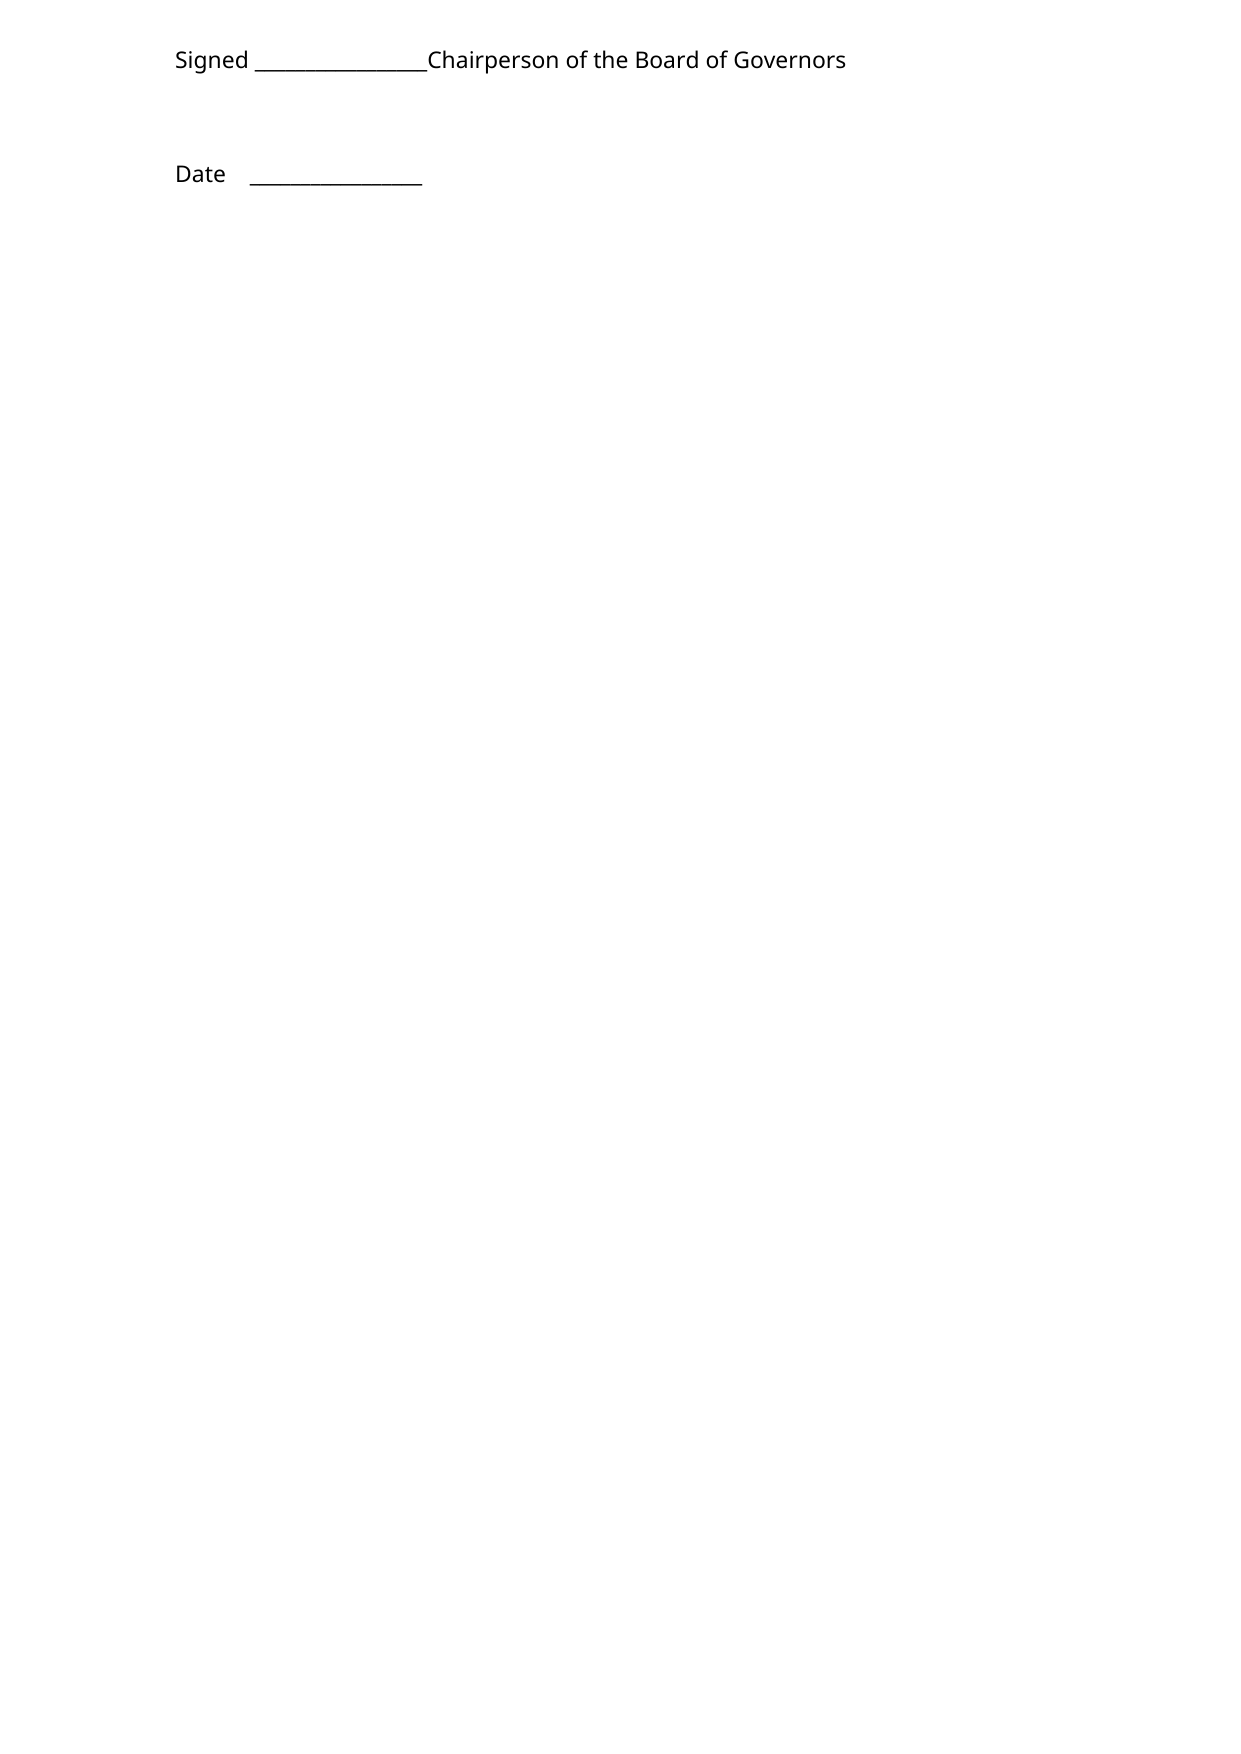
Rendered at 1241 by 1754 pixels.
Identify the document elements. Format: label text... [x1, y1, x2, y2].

text Date _________________ [175, 158, 1078, 189]
text Signed _________________Chairperson of the Board of Governors [175, 44, 1078, 76]
